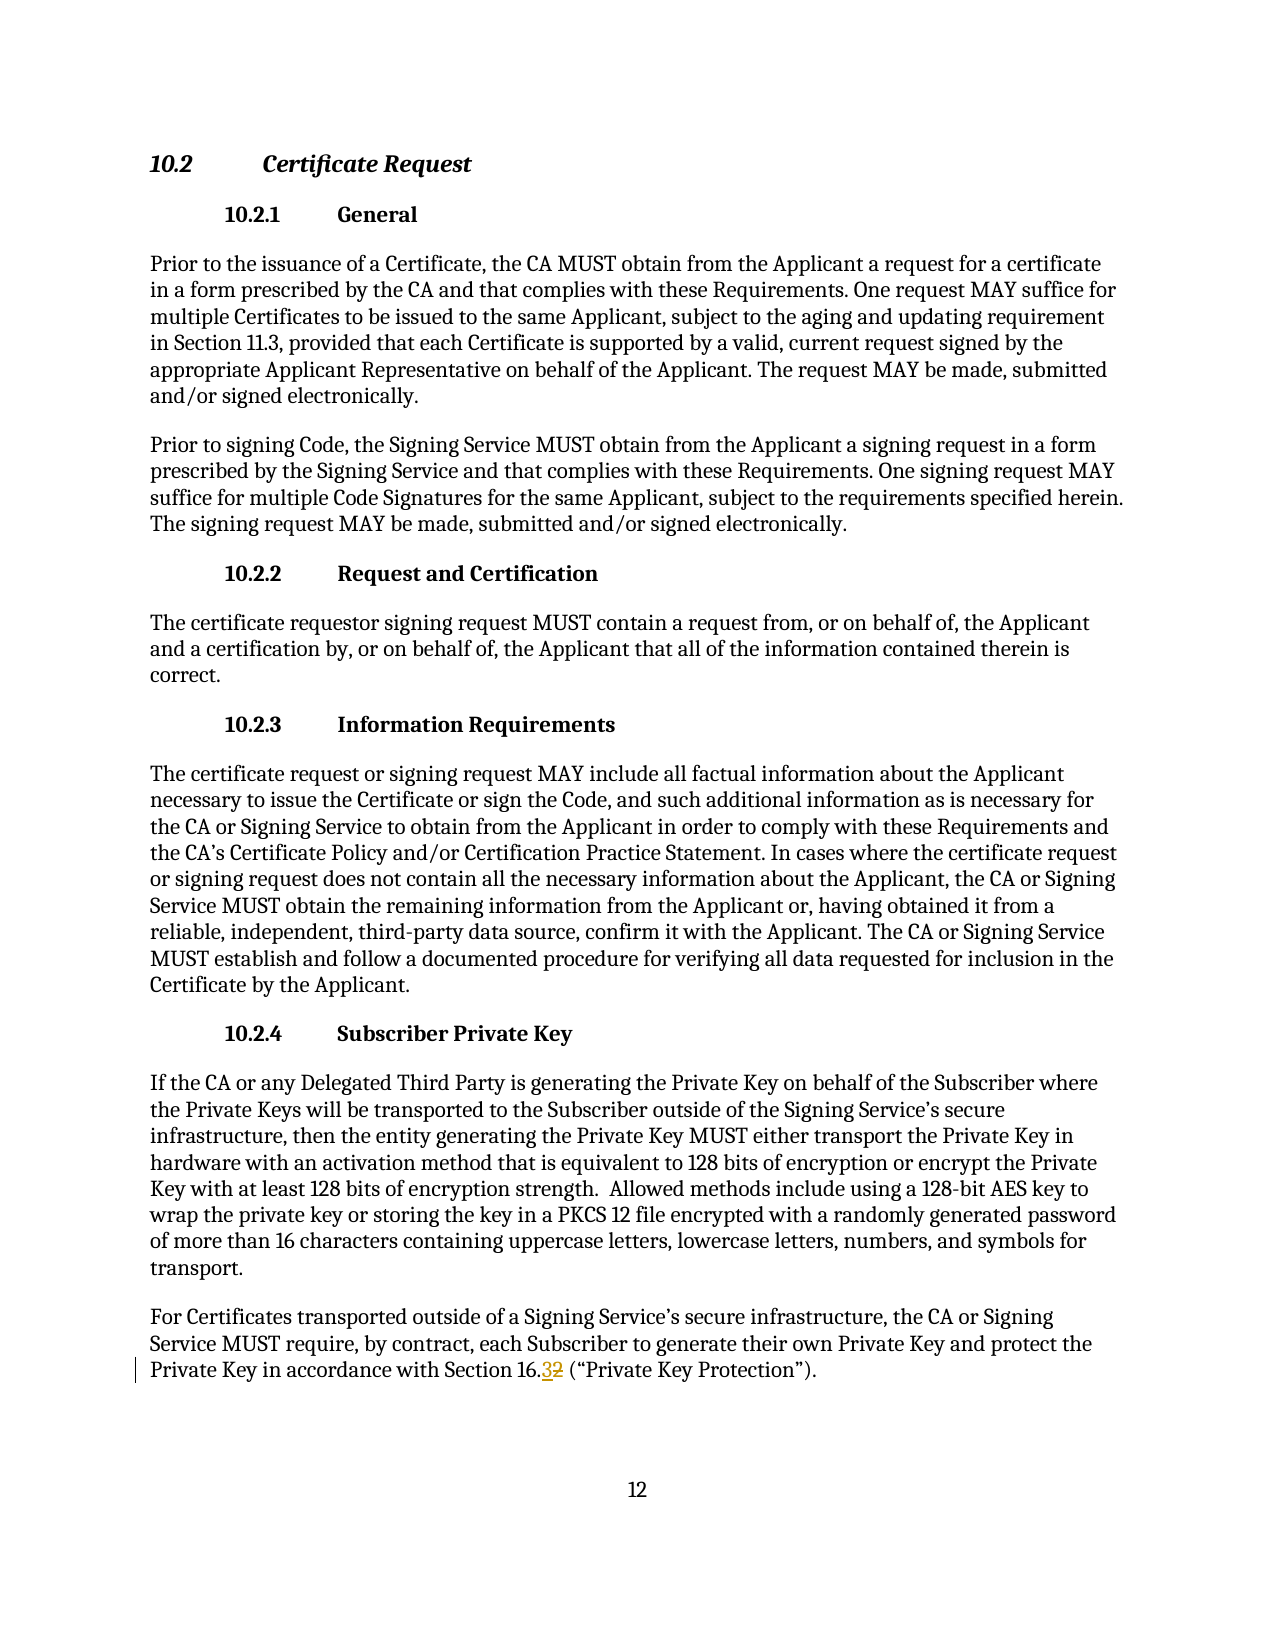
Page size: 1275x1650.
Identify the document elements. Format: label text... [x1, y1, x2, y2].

text For Certificates transported outside of a Signing Service’s secure infrastructure, the CA or Signing Service MUST require, by contract, each Subscriber to generate their own Private Key and protect the Private Key in accordance with Section 16. (“Private Key Protection”). [150, 1304, 1125, 1383]
text Prior to the issuance of a Certificate, the CA MUST obtain from the Applicant a request for a certificate in a form prescribed by the CA and that complies with these Requirements. One request MAY suffice for multiple Certificates to be issued to the same Applicant, subject to the aging and updating requirement in Section 11.3, provided that each Certificate is supported by a valid, current request signed by the appropriate Applicant Representative on behalf of the Applicant. The request MAY be made, submitted and/or signed electronically. [150, 251, 1125, 409]
subtitle Subscriber Private Key [225, 1021, 1125, 1047]
text If the CA or any Delegated Third Party is generating the Private Key on behalf of the Subscriber where the Private Keys will be transported to the Subscriber outside of the Signing Service’s secure infrastructure, then the entity generating the Private Key MUST either transport the Private Key in hardware with an activation method that is equivalent to 128 bits of encryption or encrypt the Private Key with at least 128 bits of encryption strength. Allowed methods include using a 128-bit AES key to wrap the private key or storing the key in a PKCS 12 file encrypted with a randomly generated password of more than 16 characters containing uppercase letters, lowercase letters, numbers, and symbols for transport. [150, 1070, 1125, 1281]
subtitle Information Requirements [225, 712, 1125, 738]
text Prior to signing Code, the Signing Service MUST obtain from the Applicant a signing request in a form prescribed by the Signing Service and that complies with these Requirements. One signing request MAY suffice for multiple Code Signatures for the same Applicant, subject to the requirements specified herein. The signing request MAY be made, submitted and/or signed electronically. [150, 432, 1125, 537]
text The certificate request or signing request MAY include all factual information about the Applicant necessary to issue the Certificate or sign the Code, and such additional information as is necessary for the CA or Signing Service to obtain from the Applicant in order to comply with these Requirements and the CA’s Certificate Policy and/or Certification Practice Statement. In cases where the certificate request or signing request does not contain all the necessary information about the Applicant, the CA or Signing Service MUST obtain the remaining information from the Applicant or, having obtained it from a reliable, independent, third-party data source, confirm it with the Applicant. The CA or Signing Service MUST establish and follow a documented procedure for verifying all data requested for inclusion in the Certificate by the Applicant. [150, 761, 1125, 998]
subtitle Certificate Request [150, 150, 1125, 179]
text The certificate requestor signing request MUST contain a request from, or on behalf of, the Applicant and a certification by, or on behalf of, the Applicant that all of the information contained therein is correct. [150, 609, 1125, 689]
subtitle General [225, 202, 1125, 228]
subtitle Request and Certification [225, 560, 1125, 587]
